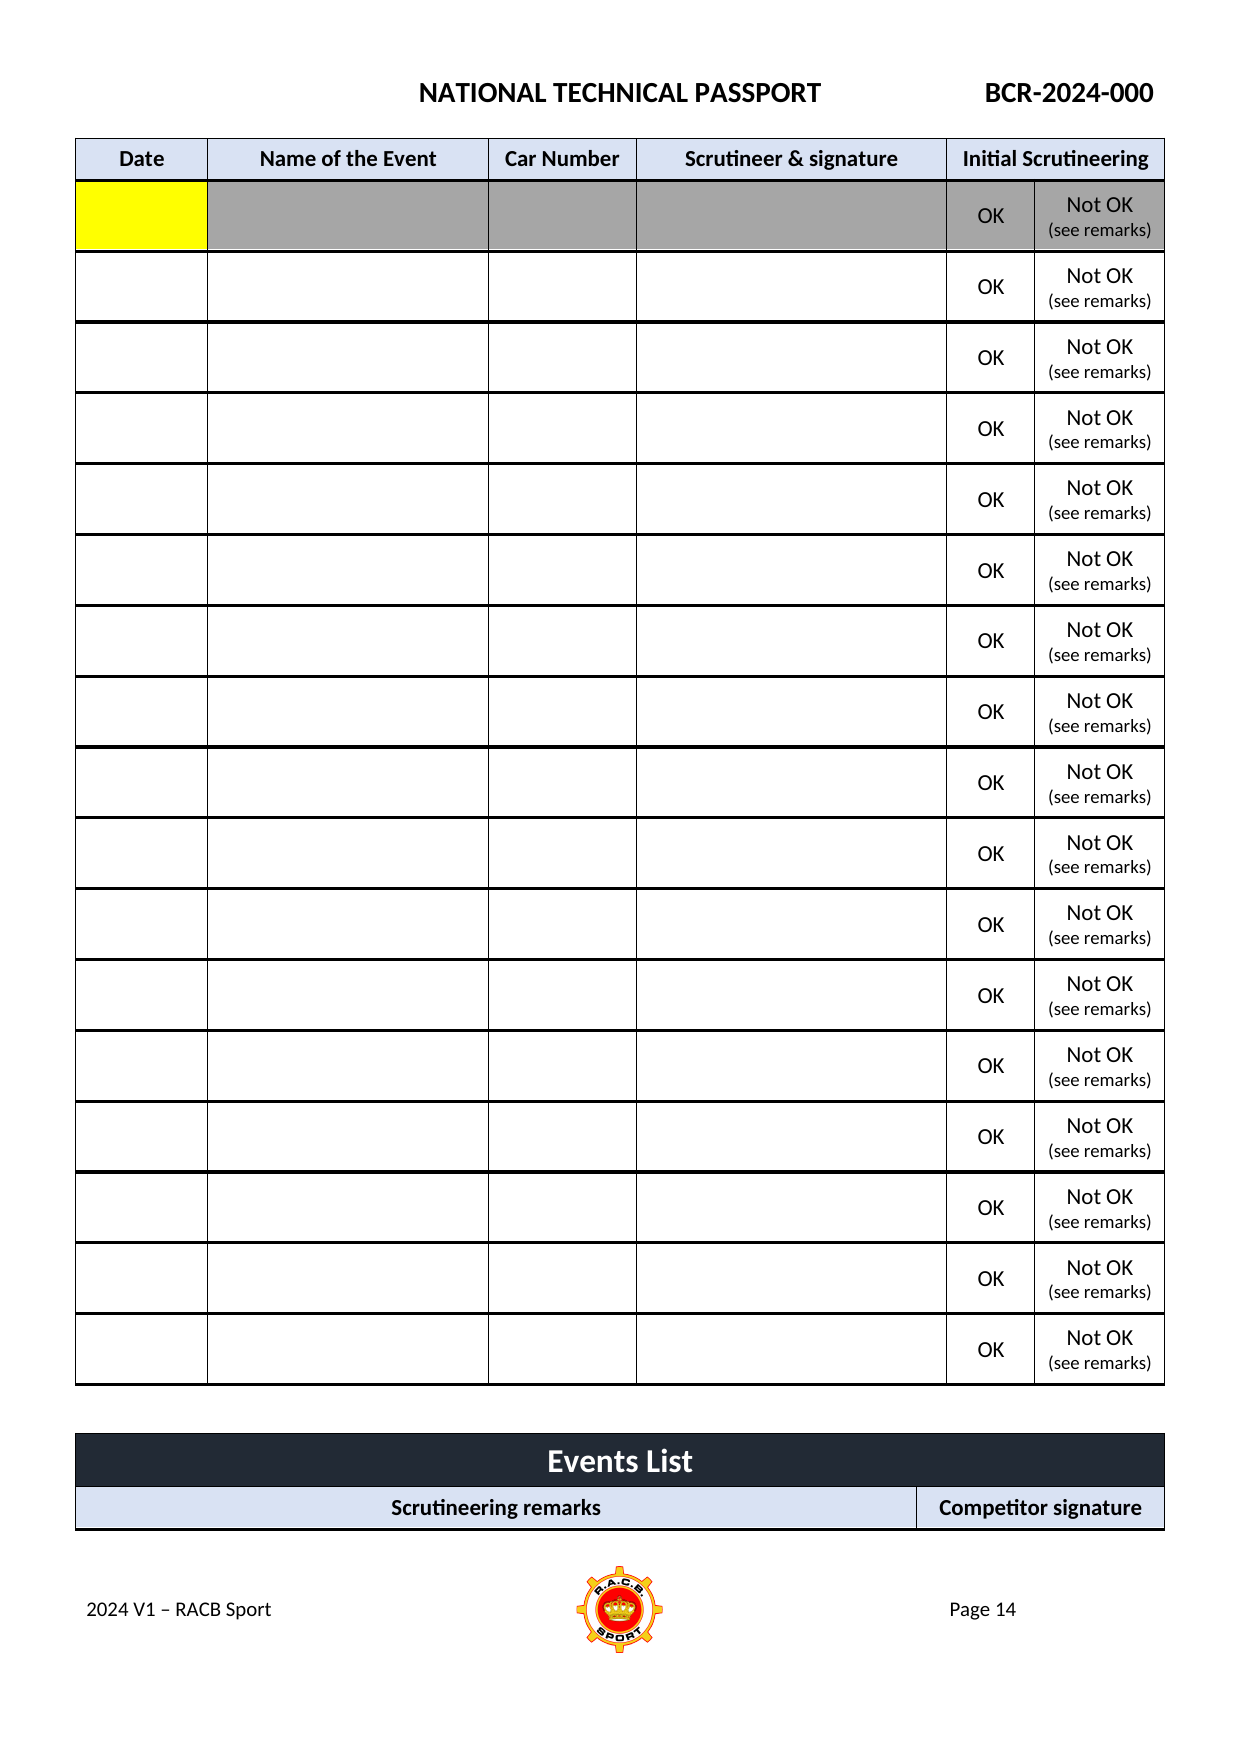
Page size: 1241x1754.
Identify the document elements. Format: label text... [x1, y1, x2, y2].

table_cell [76, 749, 207, 816]
table_cell Not OK (see remarks) [1035, 1174, 1164, 1241]
table_cell [76, 1103, 207, 1170]
table_cell [637, 607, 946, 674]
table_cell [208, 1032, 488, 1099]
table_cell [637, 1032, 946, 1099]
table_cell OK [947, 253, 1034, 320]
table_cell Initial Scrutineering [947, 139, 1164, 179]
table_cell OK [947, 961, 1034, 1029]
table_cell Not OK (see remarks) [1035, 182, 1164, 249]
table_cell OK [947, 678, 1034, 745]
table_cell [208, 749, 488, 816]
table_cell [76, 678, 207, 745]
table_cell Car Number [489, 139, 636, 179]
table_cell [76, 182, 207, 249]
table_cell [489, 607, 636, 674]
table_cell Not OK (see remarks) [1035, 536, 1164, 604]
table_cell [489, 1032, 636, 1099]
table_cell [76, 961, 207, 1029]
table_cell [76, 607, 207, 674]
table_cell [489, 1103, 636, 1170]
table_cell Competitor signature [917, 1487, 1164, 1527]
table_cell Not OK (see remarks) [1035, 465, 1164, 533]
table_cell [489, 536, 636, 604]
table_cell [489, 749, 636, 816]
table_cell [208, 890, 488, 958]
table_cell [208, 394, 488, 462]
table_cell [637, 253, 946, 320]
table_cell [208, 961, 488, 1029]
table_cell OK [947, 1103, 1034, 1170]
table_cell [208, 1174, 488, 1241]
table_cell [76, 324, 207, 391]
table_cell OK [947, 394, 1034, 462]
table_cell [208, 819, 488, 887]
table_cell [76, 890, 207, 958]
table_cell [489, 678, 636, 745]
table_cell [637, 182, 946, 249]
table_cell [637, 1315, 946, 1383]
table_cell [208, 1315, 488, 1383]
table_cell [489, 890, 636, 958]
table_cell [489, 1174, 636, 1241]
table_cell [489, 253, 636, 320]
table_cell OK [947, 819, 1034, 887]
table_cell OK [947, 607, 1034, 674]
table_cell Not OK (see remarks) [1035, 749, 1164, 816]
table_cell [637, 1174, 946, 1241]
table_cell Name of the Event [208, 139, 488, 179]
table_cell Not OK (see remarks) [1035, 961, 1164, 1029]
table_cell [208, 465, 488, 533]
table_cell OK [947, 749, 1034, 816]
table_cell [637, 1103, 946, 1170]
table_cell [489, 394, 636, 462]
table_cell Not OK (see remarks) [1035, 607, 1164, 674]
table_cell [489, 324, 636, 391]
table_cell Scrutineer & signature [637, 139, 946, 179]
table_cell [637, 749, 946, 816]
table_cell OK [947, 465, 1034, 533]
table_cell OK [947, 536, 1034, 604]
table_cell [637, 678, 946, 745]
table_cell Not OK (see remarks) [1035, 1103, 1164, 1170]
table_cell [637, 394, 946, 462]
table_cell Not OK (see remarks) [1035, 1315, 1164, 1383]
table_cell [76, 394, 207, 462]
table_cell [208, 1103, 488, 1170]
table_cell [489, 465, 636, 533]
table_header Events List [76, 1434, 1164, 1486]
table_cell [489, 819, 636, 887]
table_cell [76, 1315, 207, 1383]
table_cell Not OK (see remarks) [1035, 819, 1164, 887]
table_cell [637, 465, 946, 533]
table_cell [76, 1032, 207, 1099]
table_cell OK [947, 324, 1034, 391]
table_cell Date [76, 139, 207, 179]
table_cell [637, 324, 946, 391]
table_cell Not OK (see remarks) [1035, 324, 1164, 391]
table_cell [208, 536, 488, 604]
table_cell [76, 1244, 207, 1312]
table_cell Not OK (see remarks) [1035, 253, 1164, 320]
table_cell [637, 1244, 946, 1312]
table_cell [637, 536, 946, 604]
table_cell Not OK (see remarks) [1035, 1032, 1164, 1099]
table_cell [76, 1174, 207, 1241]
table_cell [208, 253, 488, 320]
table_cell [208, 324, 488, 391]
table_cell [76, 253, 207, 320]
table_cell [208, 182, 488, 249]
table_cell Not OK (see remarks) [1035, 1244, 1164, 1312]
table_cell [489, 961, 636, 1029]
table_cell OK [947, 1032, 1034, 1099]
table_cell OK [947, 182, 1034, 249]
table_cell OK [947, 1174, 1034, 1241]
table_cell OK [947, 1244, 1034, 1312]
table_cell [489, 1244, 636, 1312]
table_cell [489, 182, 636, 249]
table_cell OK [947, 1315, 1034, 1383]
table_cell [637, 819, 946, 887]
table_cell Not OK (see remarks) [1035, 394, 1164, 462]
table_cell Scrutineering remarks [76, 1487, 916, 1527]
table_cell [76, 536, 207, 604]
table_cell [637, 961, 946, 1029]
table_cell [637, 890, 946, 958]
table_cell [208, 678, 488, 745]
table_cell [208, 607, 488, 674]
table_cell Not OK (see remarks) [1035, 678, 1164, 745]
table_cell [76, 819, 207, 887]
table_cell OK [947, 890, 1034, 958]
table_cell [76, 465, 207, 533]
table_cell [208, 1244, 488, 1312]
picture [576, 1566, 663, 1653]
table_cell [489, 1315, 636, 1383]
table_cell Not OK (see remarks) [1035, 890, 1164, 958]
